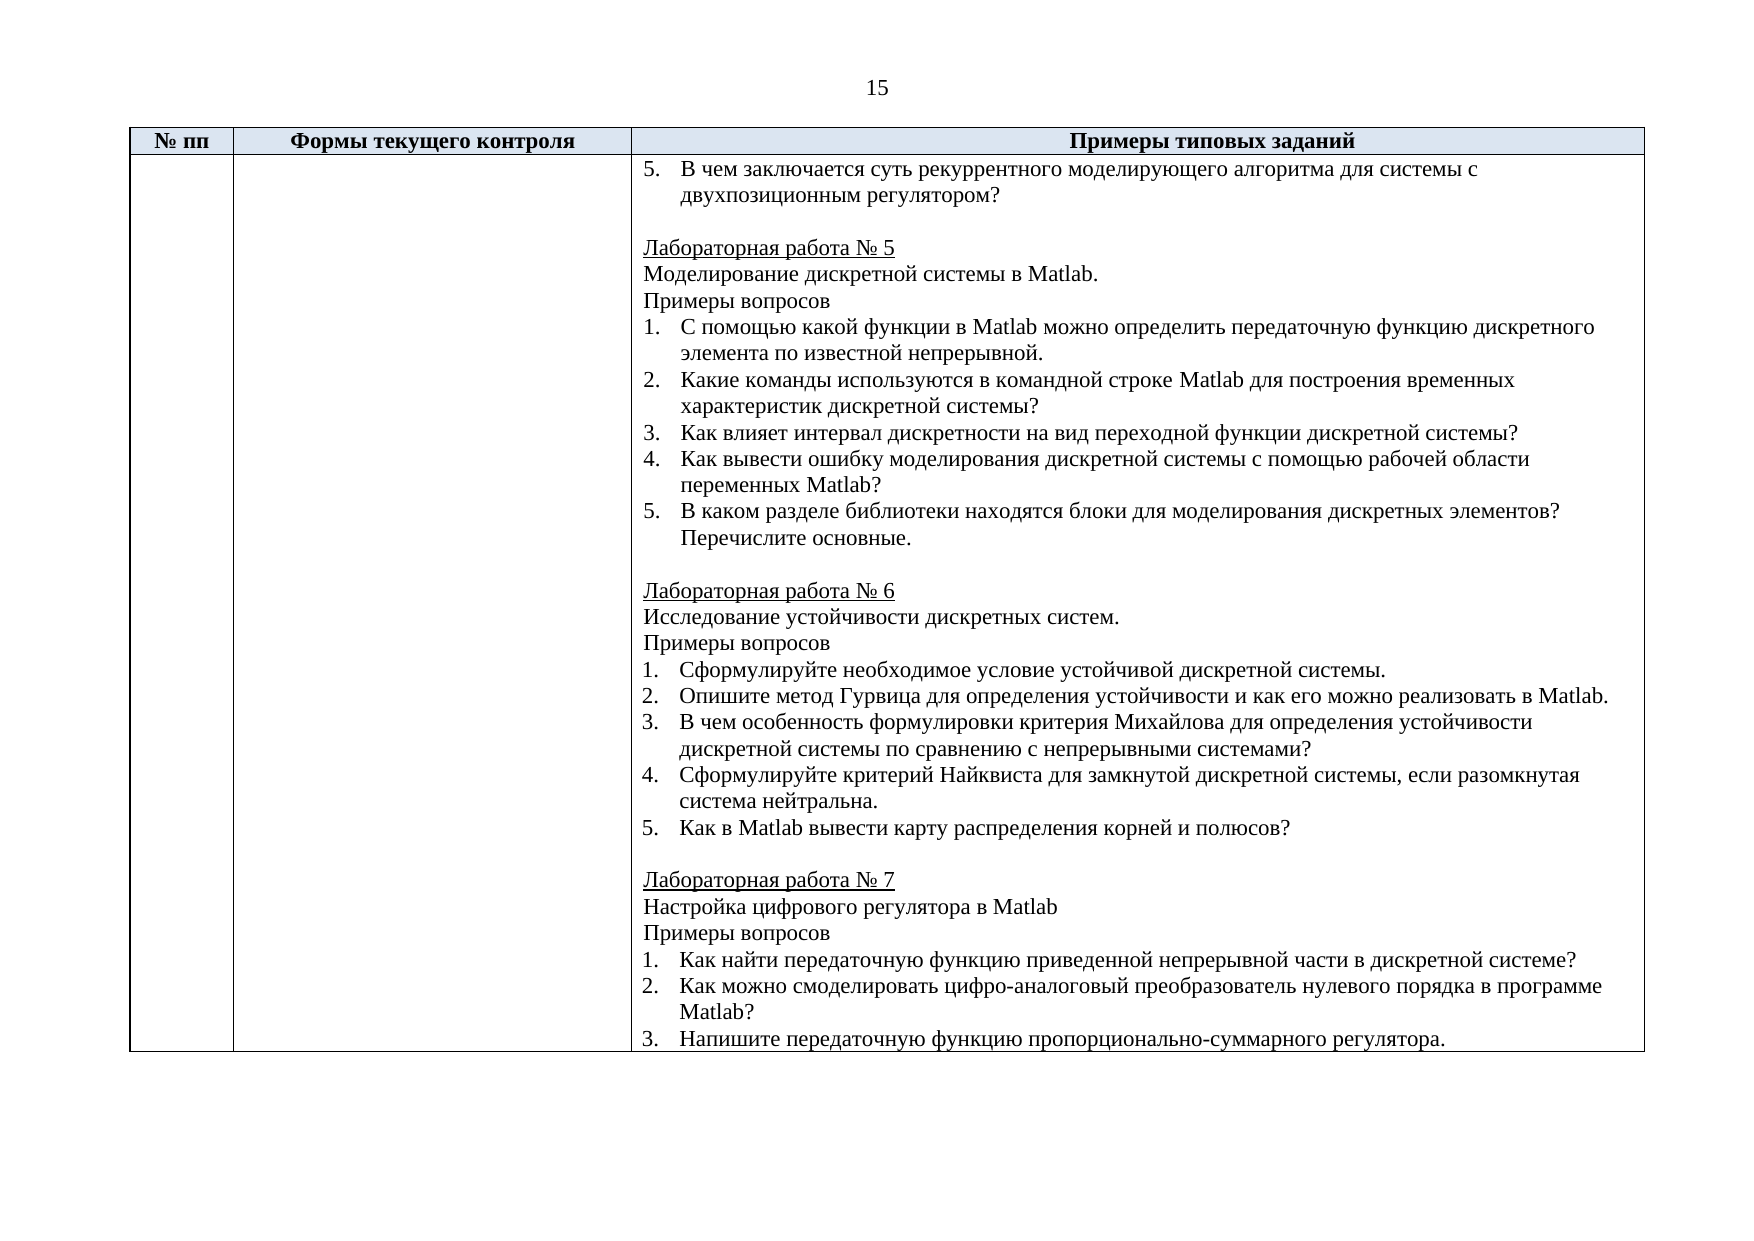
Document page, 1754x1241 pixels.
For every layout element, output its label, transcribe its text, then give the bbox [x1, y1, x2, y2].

table_header № пп [131, 128, 233, 154]
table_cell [234, 155, 631, 1051]
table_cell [632, 155, 1644, 1051]
table_header Примеры типовых заданий [632, 128, 1644, 154]
table_cell 5 [131, 155, 233, 1051]
table_header Формы текущего контроля [234, 128, 631, 154]
